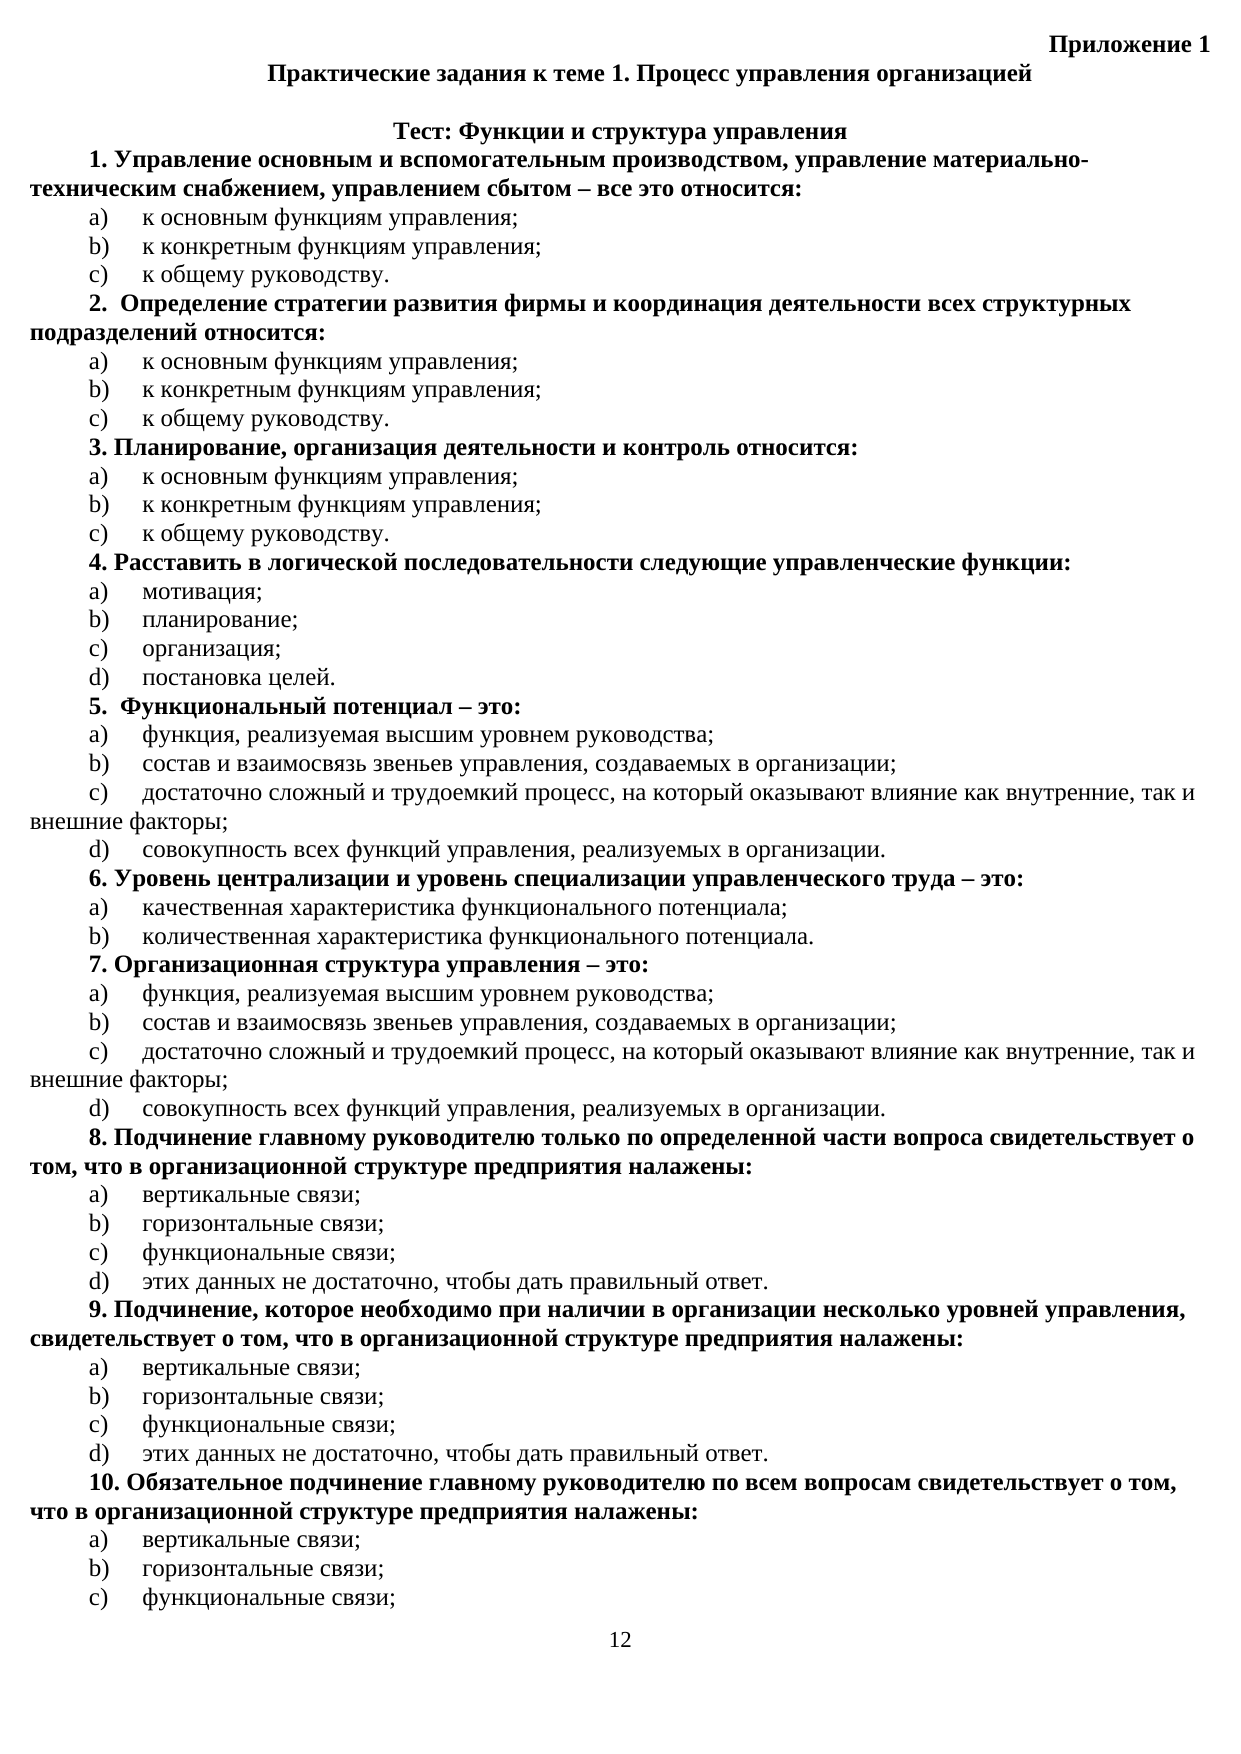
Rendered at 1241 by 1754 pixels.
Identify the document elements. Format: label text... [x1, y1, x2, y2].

list к основным функциям управления; [29, 346, 1211, 374]
list организация; [29, 633, 1211, 662]
list функциональные связи; [29, 1237, 1211, 1266]
list функция, реализуемая высшим уровнем руководства; [29, 719, 1211, 748]
list этих данных не достаточно, чтобы дать правильный ответ. [29, 1266, 1211, 1294]
list к конкретным функциям управления; [29, 489, 1211, 518]
text 6. Уровень централизации и уровень специализации управленческого труда – это: [29, 863, 1211, 892]
list вертикальные связи; [29, 1524, 1211, 1553]
list функциональные связи; [29, 1409, 1211, 1438]
text 10. Обязательное подчинение главному руководителю по всем вопросам свидетельствует о том, что в организационной структуре предприятия налажены: [29, 1467, 1211, 1524]
list постановка целей. [29, 662, 1211, 691]
list функциональные связи; [29, 1582, 1211, 1611]
text 8. Подчинение главному руководителю только по определенной части вопроса свидетельствует о том, что в организационной структуре предприятия налажены: [29, 1122, 1211, 1179]
text 5. Функциональный потенциал – это: [29, 691, 1211, 719]
list вертикальные связи; [29, 1352, 1211, 1381]
list качественная характеристика функционального потенциала; [29, 892, 1211, 921]
list горизонтальные связи; [29, 1381, 1211, 1409]
text 7. Организационная структура управления – это: [29, 949, 1211, 978]
list к основным функциям управления; [29, 202, 1211, 231]
list функция, реализуемая высшим уровнем руководства; [29, 978, 1211, 1007]
list количественная характеристика функционального потенциала. [29, 921, 1211, 949]
text Тест: Функции и структура управления [29, 116, 1211, 144]
list состав и взаимосвязь звеньев управления, создаваемых в организации; [29, 1007, 1211, 1036]
list вертикальные связи; [29, 1179, 1211, 1208]
text Приложение 1 [29, 29, 1211, 58]
list совокупность всех функций управления, реализуемых в организации. [29, 1093, 1211, 1122]
list к основным функциям управления; [29, 461, 1211, 489]
list мотивация; [29, 576, 1211, 604]
text 4. Расставить в логической последовательности следующие управленческие функции: [29, 547, 1211, 576]
text 2. Определение стратегии развития фирмы и координация деятельности всех структурных подразделений относится: [29, 288, 1211, 346]
list горизонтальные связи; [29, 1553, 1211, 1582]
list горизонтальные связи; [29, 1208, 1211, 1237]
list к конкретным функциям управления; [29, 231, 1211, 259]
list к общему руководству. [29, 259, 1211, 288]
text 1. Управление основным и вспомогательным производством, управление материально-техническим снабжением, управлением сбытом – все это относится: [29, 144, 1211, 202]
text 3. Планирование, организация деятельности и контроль относится: [29, 432, 1211, 461]
list к общему руководству. [29, 518, 1211, 547]
list совокупность всех функций управления, реализуемых в организации. [29, 834, 1211, 863]
list к общему руководству. [29, 403, 1211, 432]
text Практические задания к теме 1. Процесс управления организацией [29, 58, 1211, 87]
list достаточно сложный и трудоемкий процесс, на который оказывают влияние как внутренние, так и внешние факторы; [29, 1036, 1211, 1093]
text 9. Подчинение, которое необходимо при наличии в организации несколько уровней управления, свидетельствует о том, что в организационной структуре предприятия налажены: [29, 1294, 1211, 1352]
list планирование; [29, 604, 1211, 633]
list состав и взаимосвязь звеньев управления, создаваемых в организации; [29, 748, 1211, 777]
list достаточно сложный и трудоемкий процесс, на который оказывают влияние как внутренние, так и внешние факторы; [29, 777, 1211, 834]
list к конкретным функциям управления; [29, 374, 1211, 403]
list этих данных не достаточно, чтобы дать правильный ответ. [29, 1438, 1211, 1467]
